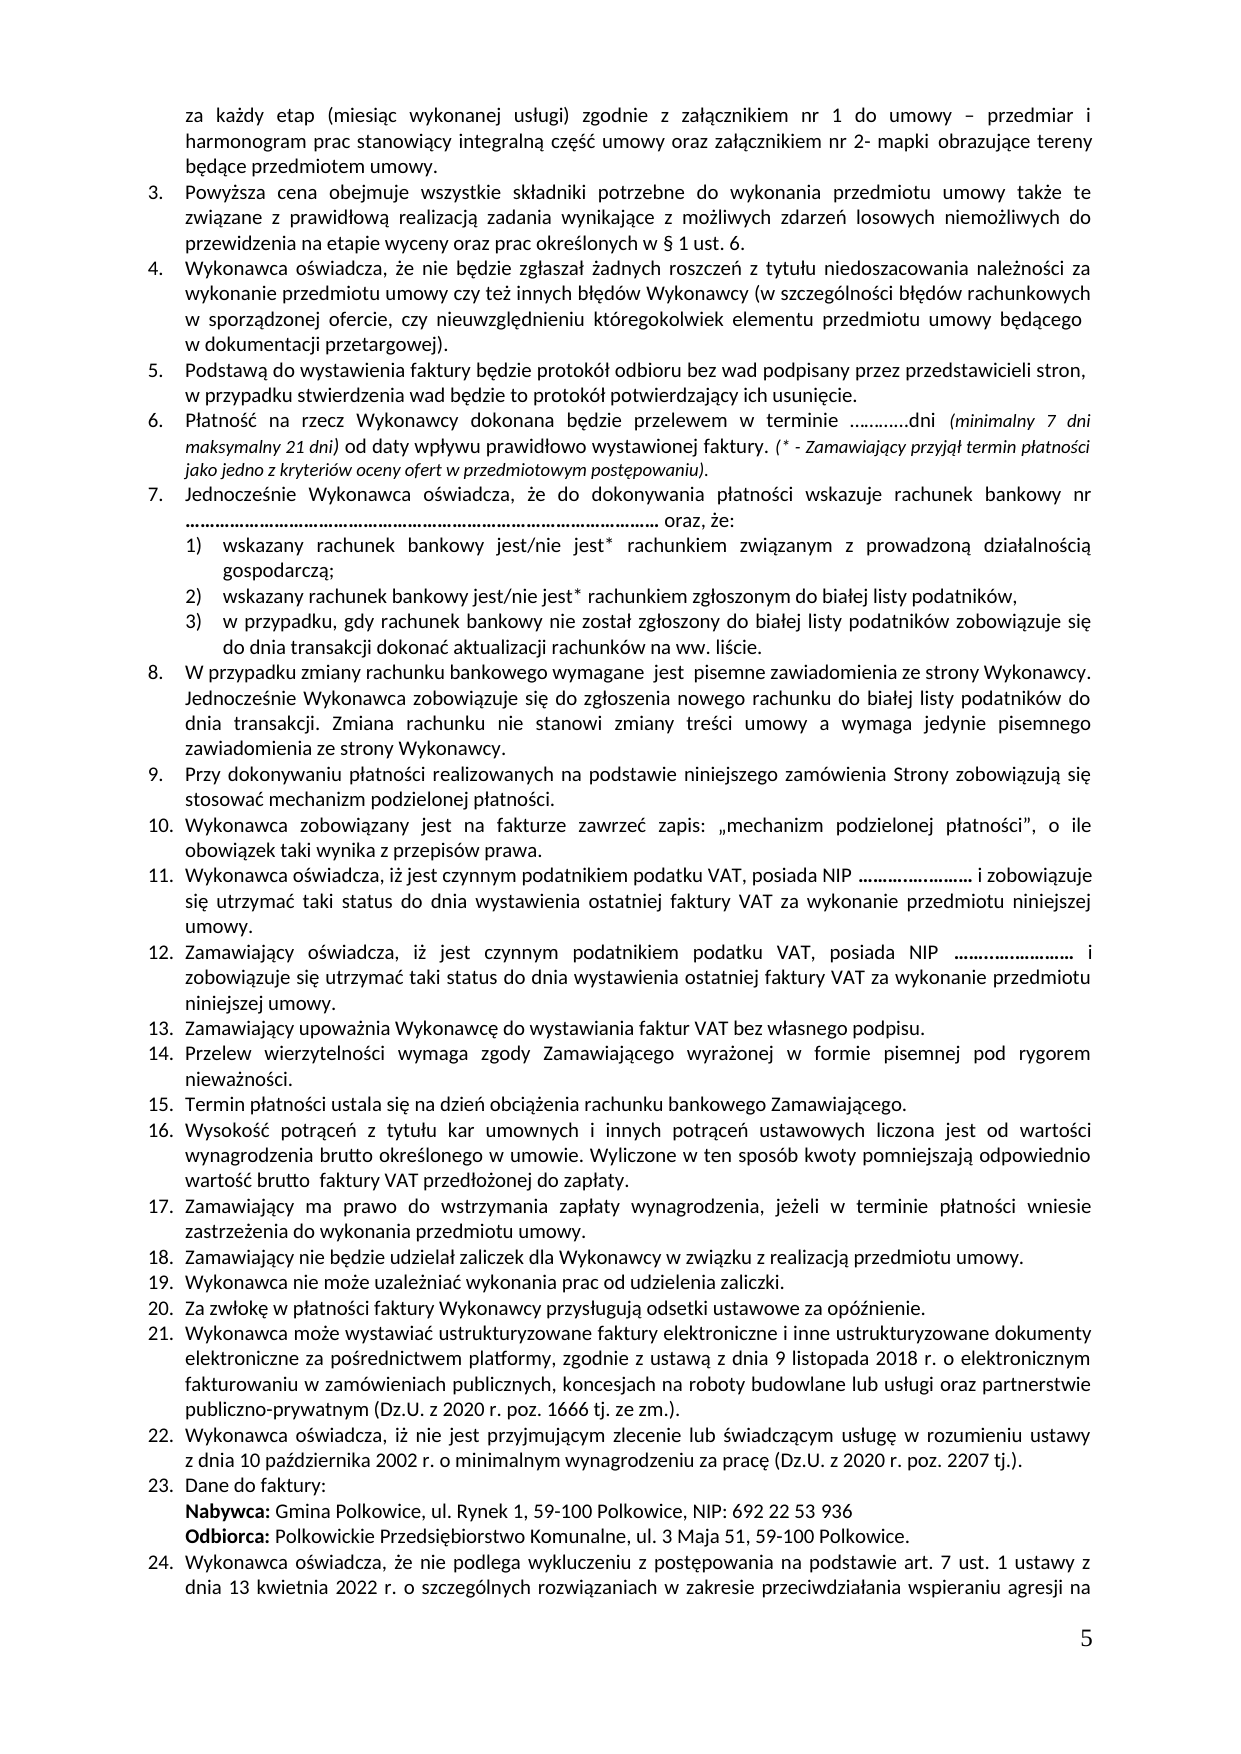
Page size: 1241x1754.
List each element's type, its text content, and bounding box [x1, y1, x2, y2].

list Zamawiający oświadcza, iż jest czynnym podatnikiem podatku VAT, posiada NIP ……..….………… i zobowiązuje się utrzymać taki status do dnia wystawienia ostatniej faktury VAT za wykonanie przedmiotu niniejszej umowy. [148, 939, 1092, 1015]
list Podstawą do wystawienia faktury będzie protokół odbioru bez wad podpisany przez przedstawicieli stron, w przypadku stwierdzenia wad będzie to protokół potwierdzający ich usunięcie. [148, 357, 1092, 408]
list Przelew wierzytelności wymaga zgody Zamawiającego wyrażonej w formie pisemnej pod rygorem nieważności. [148, 1041, 1092, 1091]
list Dane do faktury: [148, 1473, 1092, 1498]
text Nabywca: Gmina Polkowice, ul. Rynek 1, 59-100 Polkowice, NIP: 692 22 53 936 [185, 1498, 1092, 1523]
list W przypadku zmiany rachunku bankowego wymagane jest pisemne zawiadomienia ze strony Wykonawcy. Jednocześnie Wykonawca zobowiązuje się do zgłoszenia nowego rachunku do białej listy podatników do dnia transakcji. Zmiana rachunku nie stanowi zmiany treści umowy a wymaga jedynie pisemnego zawiadomienia ze strony Wykonawcy. [148, 659, 1092, 761]
text Odbiorca: Polkowickie Przedsiębiorstwo Komunalne, ul. 3 Maja 51, 59-100 Polkowice. [148, 1523, 1092, 1549]
list Wysokość potrąceń z tytułu kar umownych i innych potrąceń ustawowych liczona jest od wartości wynagrodzenia brutto określonego w umowie. Wyliczone w ten sposób kwoty pomniejszają odpowiednio wartość brutto faktury VAT przedłożonej do zapłaty. [148, 1117, 1092, 1193]
list Zamawiający upoważnia Wykonawcę do wystawiania faktur VAT bez własnego podpisu. [148, 1015, 1092, 1041]
list Za zwłokę w płatności faktury Wykonawcy przysługują odsetki ustawowe za opóźnienie. [148, 1295, 1092, 1320]
list Wykonawca oświadcza, iż jest czynnym podatnikiem podatku VAT, posiada NIP ……….….……… i zobowiązuje się utrzymać taki status do dnia wystawienia ostatniej faktury VAT za wykonanie przedmiotu niniejszej umowy. [148, 863, 1092, 939]
list w przypadku, gdy rachunek bankowy nie został zgłoszony do białej listy podatników zobowiązuje się do dnia transakcji dokonać aktualizacji rachunków na ww. liście. [185, 608, 1092, 659]
list Wykonawca oświadcza, iż nie jest przyjmującym zlecenie lub świadczącym usługę w rozumieniu ustawy z dnia 10 października 2002 r. o minimalnym wynagrodzeniu za pracę (Dz.U. z 2020 r. poz. 2207 tj.). [148, 1422, 1092, 1473]
list Wykonawca zobowiązany jest na fakturze zawrzeć zapis: „mechanizm podzielonej płatności”, o ile obowiązek taki wynika z przepisów prawa. [148, 812, 1092, 863]
list Wykonawca nie może uzależniać wykonania prac od udzielenia zaliczki. [148, 1269, 1092, 1295]
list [148, 103, 1092, 179]
list wskazany rachunek bankowy jest/nie jest* rachunkiem zgłoszonym do białej listy podatników, [185, 583, 1092, 608]
list Zamawiający ma prawo do wstrzymania zapłaty wynagrodzenia, jeżeli w terminie płatności wniesie zastrzeżenia do wykonania przedmiotu umowy. [148, 1193, 1092, 1244]
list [148, 1549, 1092, 1600]
list Termin płatności ustala się na dzień obciążenia rachunku bankowego Zamawiającego. [148, 1091, 1092, 1117]
list wskazany rachunek bankowy jest/nie jest* rachunkiem związanym z prowadzoną działalnością gospodarczą; [185, 532, 1092, 583]
list Wykonawca może wystawiać ustrukturyzowane faktury elektroniczne i inne ustrukturyzowane dokumenty elektroniczne za pośrednictwem platformy, zgodnie z ustawą z dnia 9 listopada 2018 r. o elektronicznym fakturowaniu w zamówieniach publicznych, koncesjach na roboty budowlane lub usługi oraz partnerstwie publiczno-prywatnym (Dz.U. z 2020 r. poz. 1666 tj. ze zm.). [148, 1320, 1092, 1422]
list Powyższa cena obejmuje wszystkie składniki potrzebne do wykonania przedmiotu umowy także te związane z prawidłową realizacją zadania wynikające z możliwych zdarzeń losowych niemożliwych do przewidzenia na etapie wyceny oraz prac określonych w § 1 ust. 6. [148, 179, 1092, 255]
list Płatność na rzecz Wykonawcy dokonana będzie przelewem w terminie ………...dni (minimalny 7 dni maksymalny 21 dni) od daty wpływu prawidłowo wystawionej faktury. (* - Zamawiający przyjął termin płatności jako jedno z kryteriów oceny ofert w przedmiotowym postępowaniu). [148, 408, 1092, 481]
list Jednocześnie Wykonawca oświadcza, że do dokonywania płatności wskazuje rachunek bankowy nr …………………………………………………………………………………… oraz, że: [148, 481, 1092, 532]
list Wykonawca oświadcza, że nie będzie zgłaszał żadnych roszczeń z tytułu niedoszacowania należności za wykonanie przedmiotu umowy czy też innych błędów Wykonawcy (w szczególności błędów rachunkowych w sporządzonej ofercie, czy nieuwzględnieniu któregokolwiek elementu przedmiotu umowy będącego w dokumentacji przetargowej). [148, 255, 1092, 357]
list Zamawiający nie będzie udzielał zaliczek dla Wykonawcy w związku z realizacją przedmiotu umowy. [148, 1244, 1092, 1269]
list Przy dokonywaniu płatności realizowanych na podstawie niniejszego zamówienia Strony zobowiązują się stosować mechanizm podzielonej płatności. [148, 761, 1092, 812]
